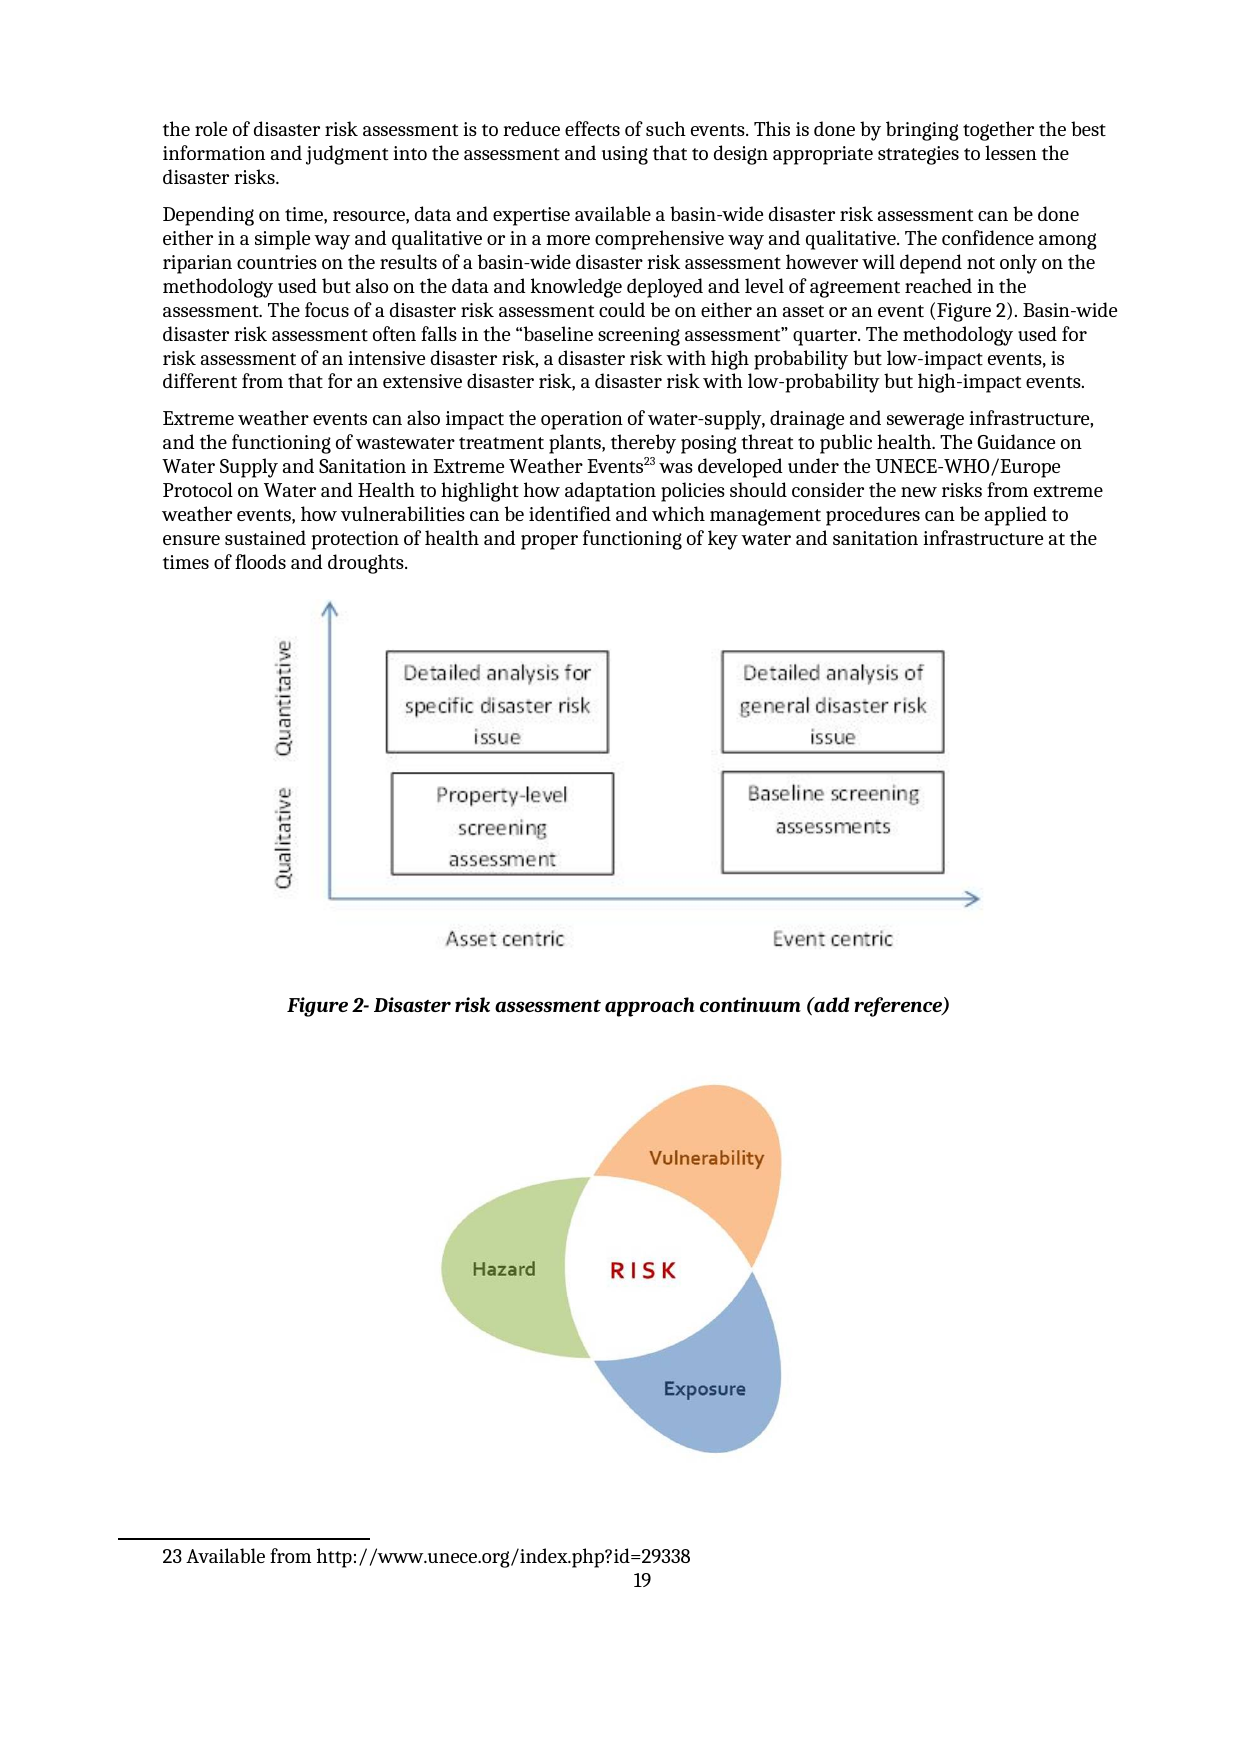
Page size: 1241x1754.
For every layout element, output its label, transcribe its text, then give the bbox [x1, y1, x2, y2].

text Extreme weather events can also impact the operation of water-supply, drainage and sewerage infrastructure, and the functioning of wastewater treatment plants, thereby posing threat to public health. The Guidance on Water Supply and Sanitation in Extreme Weather Events was developed under the UNECE-WHO/Europe Protocol on Water and Health to highlight how adaptation policies should consider the new risks from extreme weather events, how vulnerabilities can be identified and which management procedures can be applied to ensure sustained protection of health and proper functioning of key water and sanitation infrastructure at the times of floods and droughts. [162, 407, 1122, 574]
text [162, 118, 1122, 190]
text Figure 2- Disaster risk assessment approach continuum (add reference) [118, 993, 1122, 1017]
text Depending on time, resource, data and expertise available a basin-wide disaster risk assessment can be done either in a simple way and qualitative or in a more comprehensive way and qualitative. The confidence among riparian countries on the results of a basin-wide disaster risk assessment however will depend not only on the methodology used but also on the data and knowledge deployed and level of agreement reached in the assessment. The focus of a disaster risk assessment could be on either an asset or an event (Figure 2). Basin-wide disaster risk assessment often falls in the “baseline screening assessment” quarter. The methodology used for risk assessment of an intensive disaster risk, a disaster risk with high probability but low-impact events, is different from that for an extensive disaster risk, a disaster risk with low-probability but high-impact events. [162, 202, 1122, 394]
picture [318, 1046, 923, 1498]
picture [261, 599, 984, 965]
